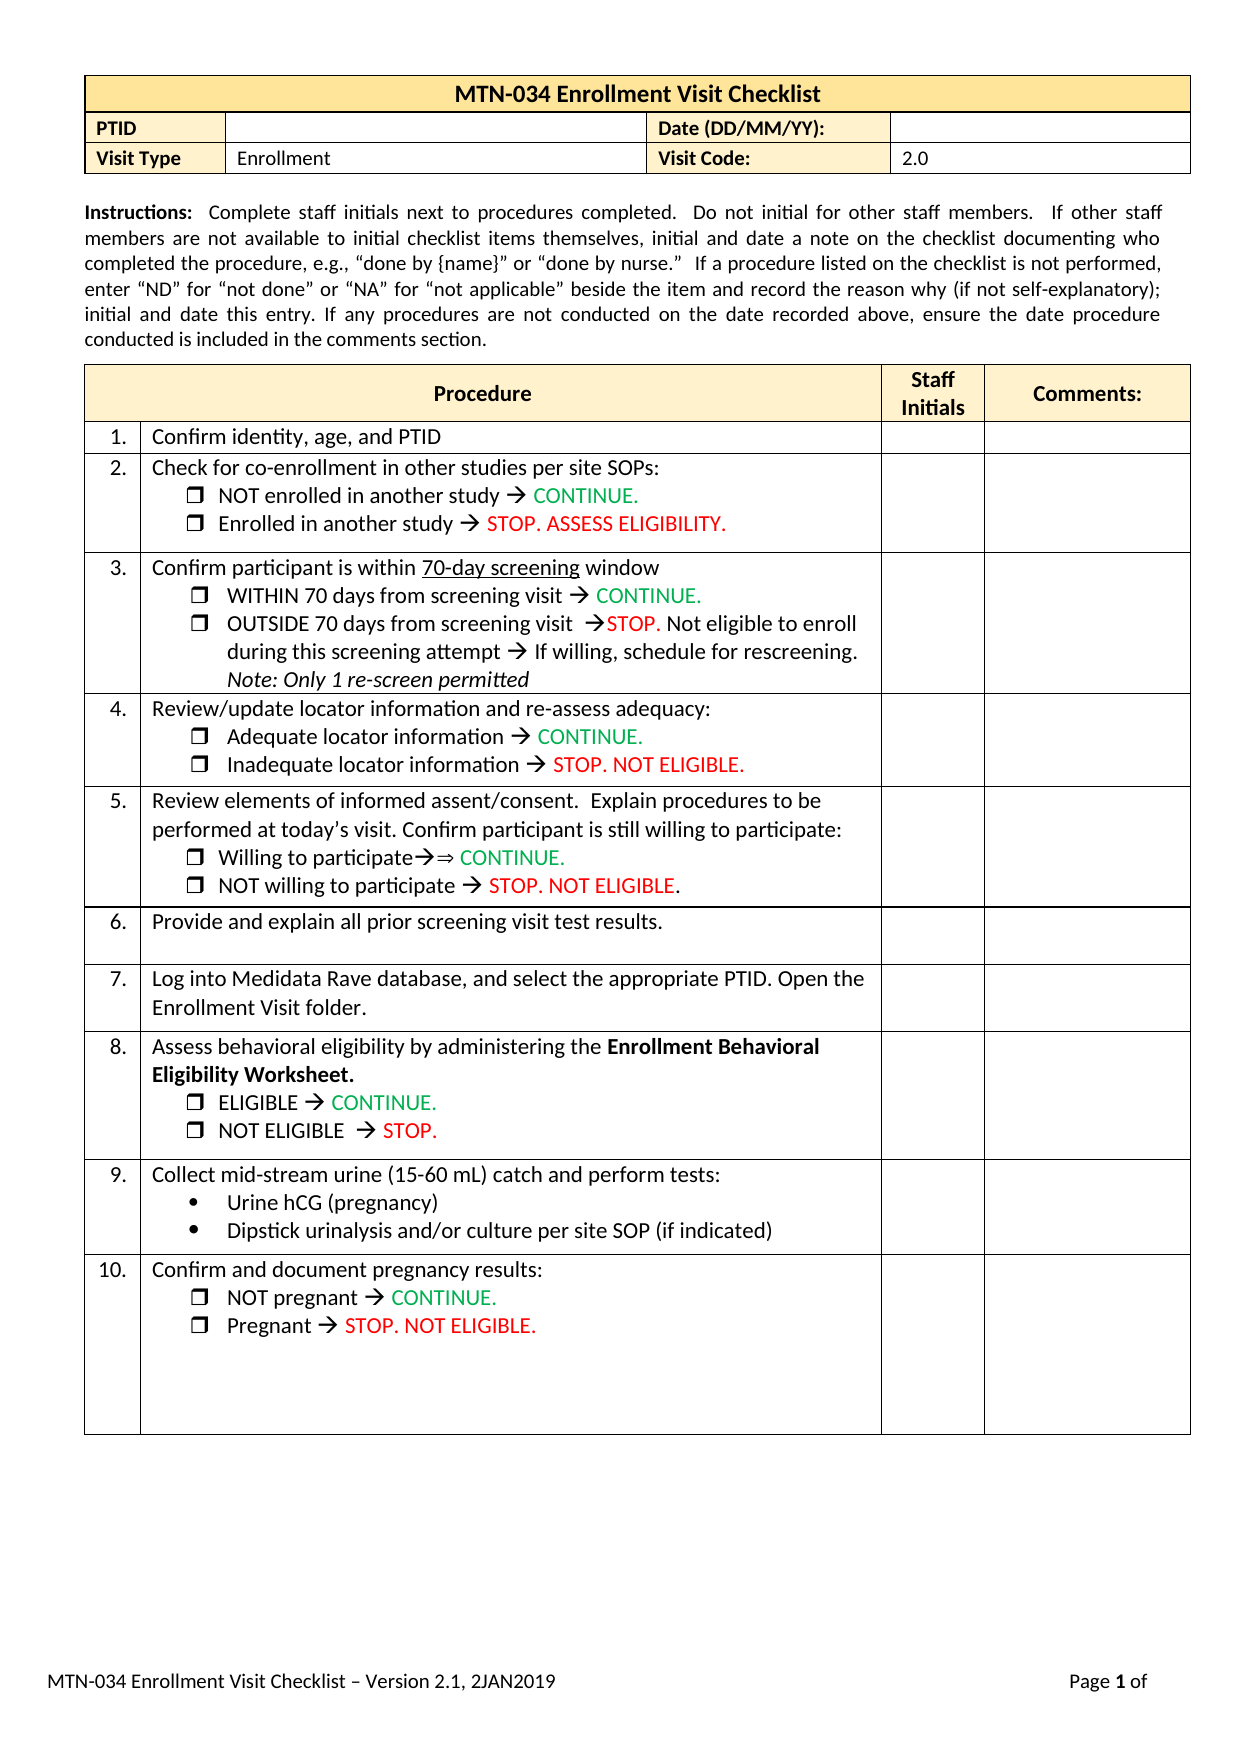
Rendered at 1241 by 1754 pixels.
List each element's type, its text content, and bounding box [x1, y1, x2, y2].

table_cell Review elements of informed assent/consent. Explain procedures to be performed at today’s visit. Confirm participant is still willing to participate: Willing to participate CONTINUE. NOT willing to participate STOP. NOT ELIGIBLE. [141, 787, 881, 906]
table_cell [985, 787, 1190, 906]
table_cell [85, 908, 140, 963]
table_cell [985, 1160, 1190, 1254]
table_cell [85, 422, 140, 452]
table_cell Confirm participant is within 70-day screening window WITHIN 70 days from screening visit CONTINUE. OUTSIDE 70 days from screening visit STOP. Not eligible to enroll during this screening attempt If willing, schedule for rescreening. Note: Only 1 re-screen permitted [141, 553, 881, 693]
table_cell [882, 553, 984, 693]
table_cell [985, 553, 1190, 693]
table_cell Assess behavioral eligibility by administering the Enrollment Behavioral Eligibility Worksheet. ELIGIBLE CONTINUE. NOT ELIGIBLE STOP. [141, 1032, 881, 1159]
text Instructions: Complete staff initials next to procedures completed. Do not initial for other staff members. If other staff members are not available to initial checklist items themselves, initial and date a note on the checklist documenting who completed the procedure, e.g., “done by {name}” or “done by nurse.” If a procedure listed on the checklist is not performed, enter “ND” for “not done” or “NA” for “not applicable” beside the item and record the reason why (if not self-explanatory); initial and date this entry. If any procedures are not conducted on the date recorded above, ensure the date procedure conducted is included in the comments section. [84, 199, 1162, 352]
table_cell Provide and explain all prior screening visit test results. [141, 908, 881, 963]
table_cell Confirm identity, age, and PTID [141, 422, 881, 452]
table_header Procedure [85, 365, 881, 421]
table_cell [882, 1032, 984, 1159]
table_cell [985, 1255, 1190, 1434]
table_cell [882, 1255, 984, 1434]
table_cell Check for co-enrollment in other studies per site SOPs: NOT enrolled in another study CONTINUE. Enrolled in another study STOP. ASSESS ELIGIBILITY. [141, 454, 881, 552]
table_cell [882, 454, 984, 552]
table_header Staff Initials [882, 365, 984, 421]
table_cell [882, 1160, 984, 1254]
table_cell [985, 454, 1190, 552]
table_cell [85, 1032, 140, 1159]
table_cell [882, 694, 984, 786]
table_cell Log into Medidata Rave database, and select the appropriate PTID. Open the Enrollment Visit folder. [141, 965, 881, 1031]
table_cell [85, 1160, 140, 1254]
table_cell [85, 1255, 140, 1434]
table_cell [985, 965, 1190, 1031]
table_cell [85, 787, 140, 906]
table_cell [882, 422, 984, 452]
table_cell Collect mid-stream urine (15-60 mL) catch and perform tests: Urine hCG (pregnancy) Dipstick urinalysis and/or culture per site SOP (if indicated) [141, 1160, 881, 1254]
table_cell [985, 694, 1190, 786]
table_cell [85, 694, 140, 786]
table_cell [882, 965, 984, 1031]
table_cell Confirm and document pregnancy results: NOT pregnant CONTINUE. Pregnant STOP. NOT ELIGIBLE. [141, 1255, 881, 1434]
table_cell [985, 422, 1190, 452]
table_cell [882, 908, 984, 963]
table_cell [85, 454, 140, 552]
table_cell Review/update locator information and re-assess adequacy: Adequate locator information CONTINUE. Inadequate locator information STOP. NOT ELIGIBLE. [141, 694, 881, 786]
table_cell [85, 553, 140, 693]
table_cell [882, 787, 984, 906]
table_cell [985, 1032, 1190, 1159]
table_header Comments: [985, 365, 1190, 421]
table_cell [985, 908, 1190, 963]
table_cell [85, 965, 140, 1031]
